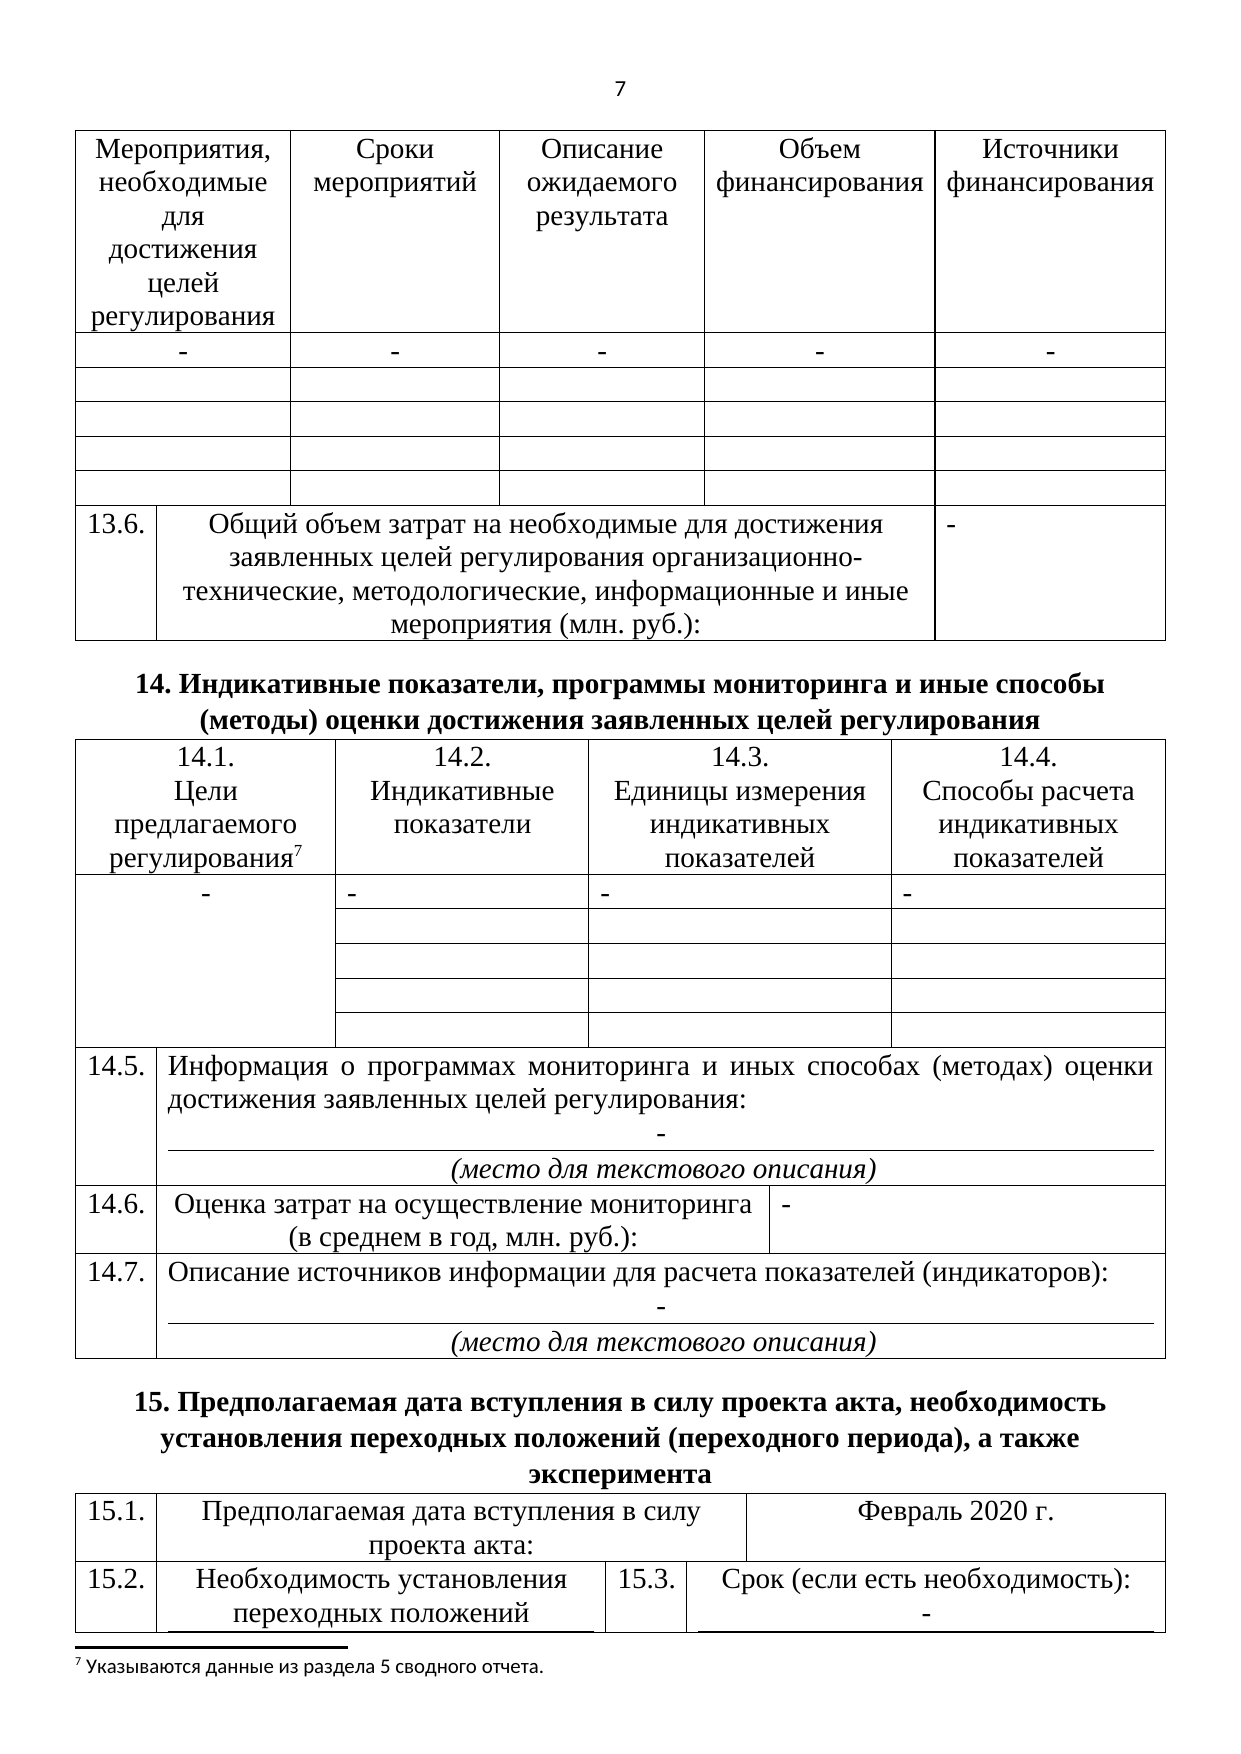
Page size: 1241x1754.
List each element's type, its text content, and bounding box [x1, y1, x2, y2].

table_cell - [936, 506, 1165, 640]
table_cell [76, 402, 290, 436]
table_cell Информация о программах мониторинга и иных способах (методах) оценки достижения заявленных целей регулирования: - (место для текстового описания) [157, 1048, 1165, 1185]
table_cell [291, 402, 499, 436]
text 14. Индикативные показатели, программы мониторинга и иные способы (методы) оценки достижения заявленных целей регулирования [75, 666, 1165, 736]
text 15. Предполагаемая дата вступления в силу проекта акта, необходимость установления переходных положений (переходного периода), а также эксперимента [75, 1384, 1165, 1490]
table_cell [336, 944, 588, 977]
table_header 14.4. Способы расчета индикативных показателей [892, 740, 1165, 874]
table_header 15.1. [76, 1494, 156, 1561]
table_cell [336, 1013, 588, 1047]
table_cell 14.6. [76, 1186, 156, 1253]
table_cell [336, 909, 588, 943]
table_cell [705, 437, 934, 470]
table_cell - [589, 875, 891, 908]
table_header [291, 131, 499, 332]
table_header 14.1. Цели предлагаемого регулирования [76, 740, 335, 874]
table_cell - [936, 333, 1165, 367]
table_cell Общий объем затрат на необходимые для достижения заявленных целей регулирования организационно-технические, методологические, информационные и иные мероприятия (млн. руб.): [157, 506, 934, 640]
table_cell [589, 909, 891, 943]
table_cell [936, 368, 1165, 401]
table_cell [892, 979, 1165, 1012]
table_cell [892, 1013, 1165, 1047]
table_cell [500, 437, 704, 470]
table_cell - [291, 333, 499, 367]
table_cell [589, 1013, 891, 1047]
table_cell 13.6. [76, 506, 156, 640]
table_cell [936, 402, 1165, 436]
table_cell [336, 979, 588, 1012]
table_cell [291, 437, 499, 470]
table_cell - [76, 875, 335, 1047]
table_cell [705, 368, 934, 401]
table_cell [291, 471, 499, 505]
table_cell [500, 368, 704, 401]
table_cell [157, 1562, 605, 1632]
table_cell [500, 402, 704, 436]
table_cell [936, 437, 1165, 470]
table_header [500, 131, 704, 332]
table_cell [705, 402, 934, 436]
table_cell 15.2. [76, 1562, 156, 1632]
table_cell - [705, 333, 934, 367]
table_cell [291, 368, 499, 401]
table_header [936, 131, 1165, 332]
table_cell [705, 471, 934, 505]
table_header Февраль 2020 г. [747, 1494, 1165, 1561]
table_cell 15.3. [606, 1562, 686, 1632]
table_cell - [336, 875, 588, 908]
table_cell [500, 471, 704, 505]
table_cell [589, 979, 891, 1012]
table_cell - [892, 875, 1165, 908]
table_cell 14.7. [76, 1254, 156, 1358]
table_cell [892, 944, 1165, 977]
table_cell Оценка затрат на осуществление мониторинга (в среднем в год, млн. руб.): [157, 1186, 769, 1253]
table_cell [589, 944, 891, 977]
table_cell [76, 368, 290, 401]
table_cell [936, 471, 1165, 505]
table_header Предполагаемая дата вступления в силу проекта акта: [157, 1494, 746, 1561]
table_cell - [76, 333, 290, 367]
table_cell - [770, 1186, 1165, 1253]
table_header 14.3. Единицы измерения индикативных показателей [589, 740, 891, 874]
table_cell [892, 909, 1165, 943]
table_header 14.2. Индикативные показатели [336, 740, 588, 874]
table_cell Описание источников информации для расчета показателей (индикаторов): - (место для текстового описания) [157, 1254, 1165, 1358]
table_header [76, 131, 290, 332]
table_cell [76, 471, 290, 505]
table_cell [76, 437, 290, 470]
table_cell - [500, 333, 704, 367]
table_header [705, 131, 934, 332]
table_cell 14.5. [76, 1048, 156, 1185]
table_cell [687, 1562, 1165, 1632]
